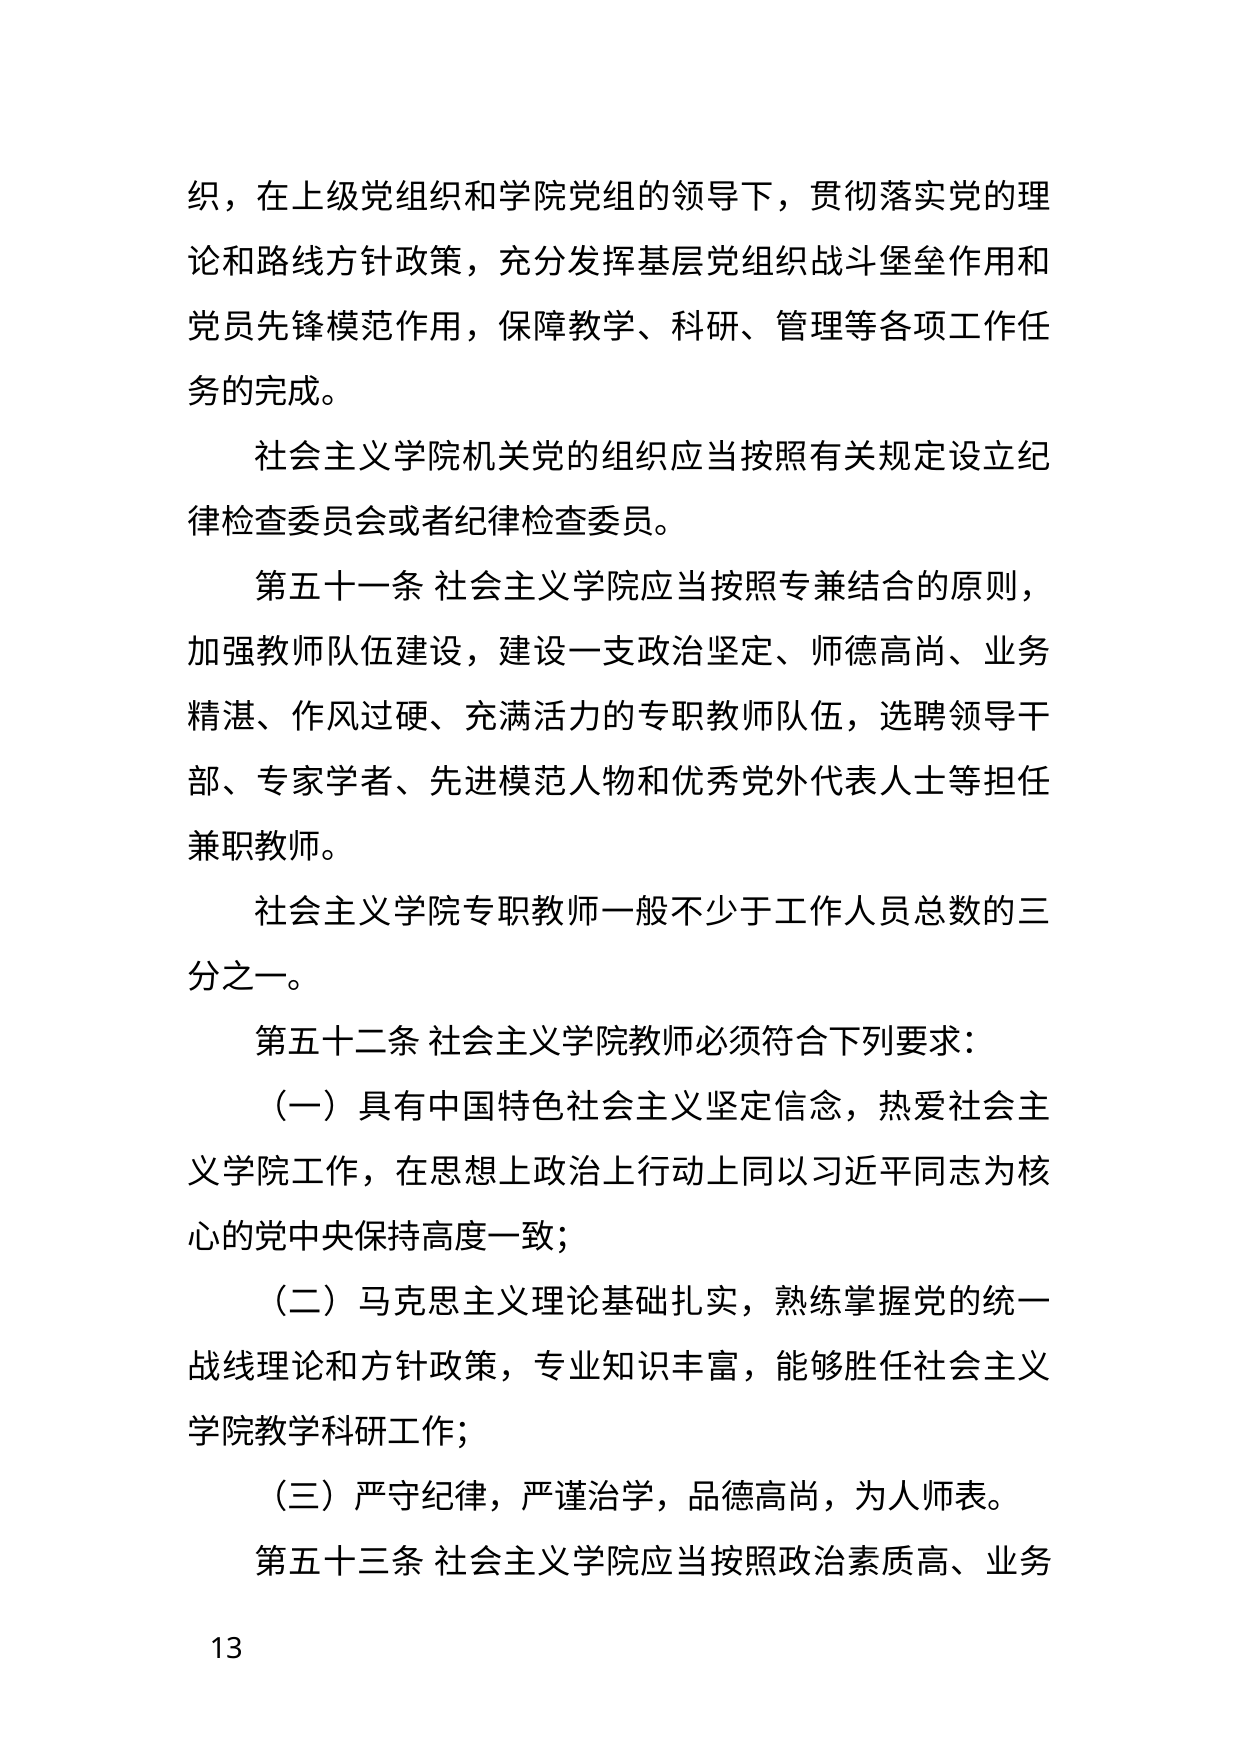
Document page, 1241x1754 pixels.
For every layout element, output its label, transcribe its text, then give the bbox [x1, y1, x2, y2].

text 第五十二条 社会主义学院教师必须符合下列要求： [187, 1007, 1053, 1072]
text 社会主义学院专职教师一般不少于工作人员总数的三分之一。 [187, 877, 1053, 1007]
text （一）具有中国特色社会主义坚定信念，热爱社会主义学院工作，在思想上政治上行动上同以习近平同志为核心的党中央保持高度一致； [187, 1072, 1053, 1267]
text （三）严守纪律，严谨治学，品德高尚，为人师表。 [187, 1462, 1053, 1527]
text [187, 162, 1053, 422]
text 第五十一条 社会主义学院应当按照专兼结合的原则，加强教师队伍建设，建设一支政治坚定、师德高尚、业务精湛、作风过硬、充满活力的专职教师队伍，选聘领导干部、专家学者、先进模范人物和优秀党外代表人士等担任兼职教师。 [187, 552, 1053, 877]
text 社会主义学院机关党的组织应当按照有关规定设立纪律检查委员会或者纪律检查委员。 [187, 422, 1053, 552]
text （二）马克思主义理论基础扎实，熟练掌握党的统一战线理论和方针政策，专业知识丰富，能够胜任社会主义学院教学科研工作； [187, 1267, 1053, 1462]
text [187, 1527, 1053, 1592]
